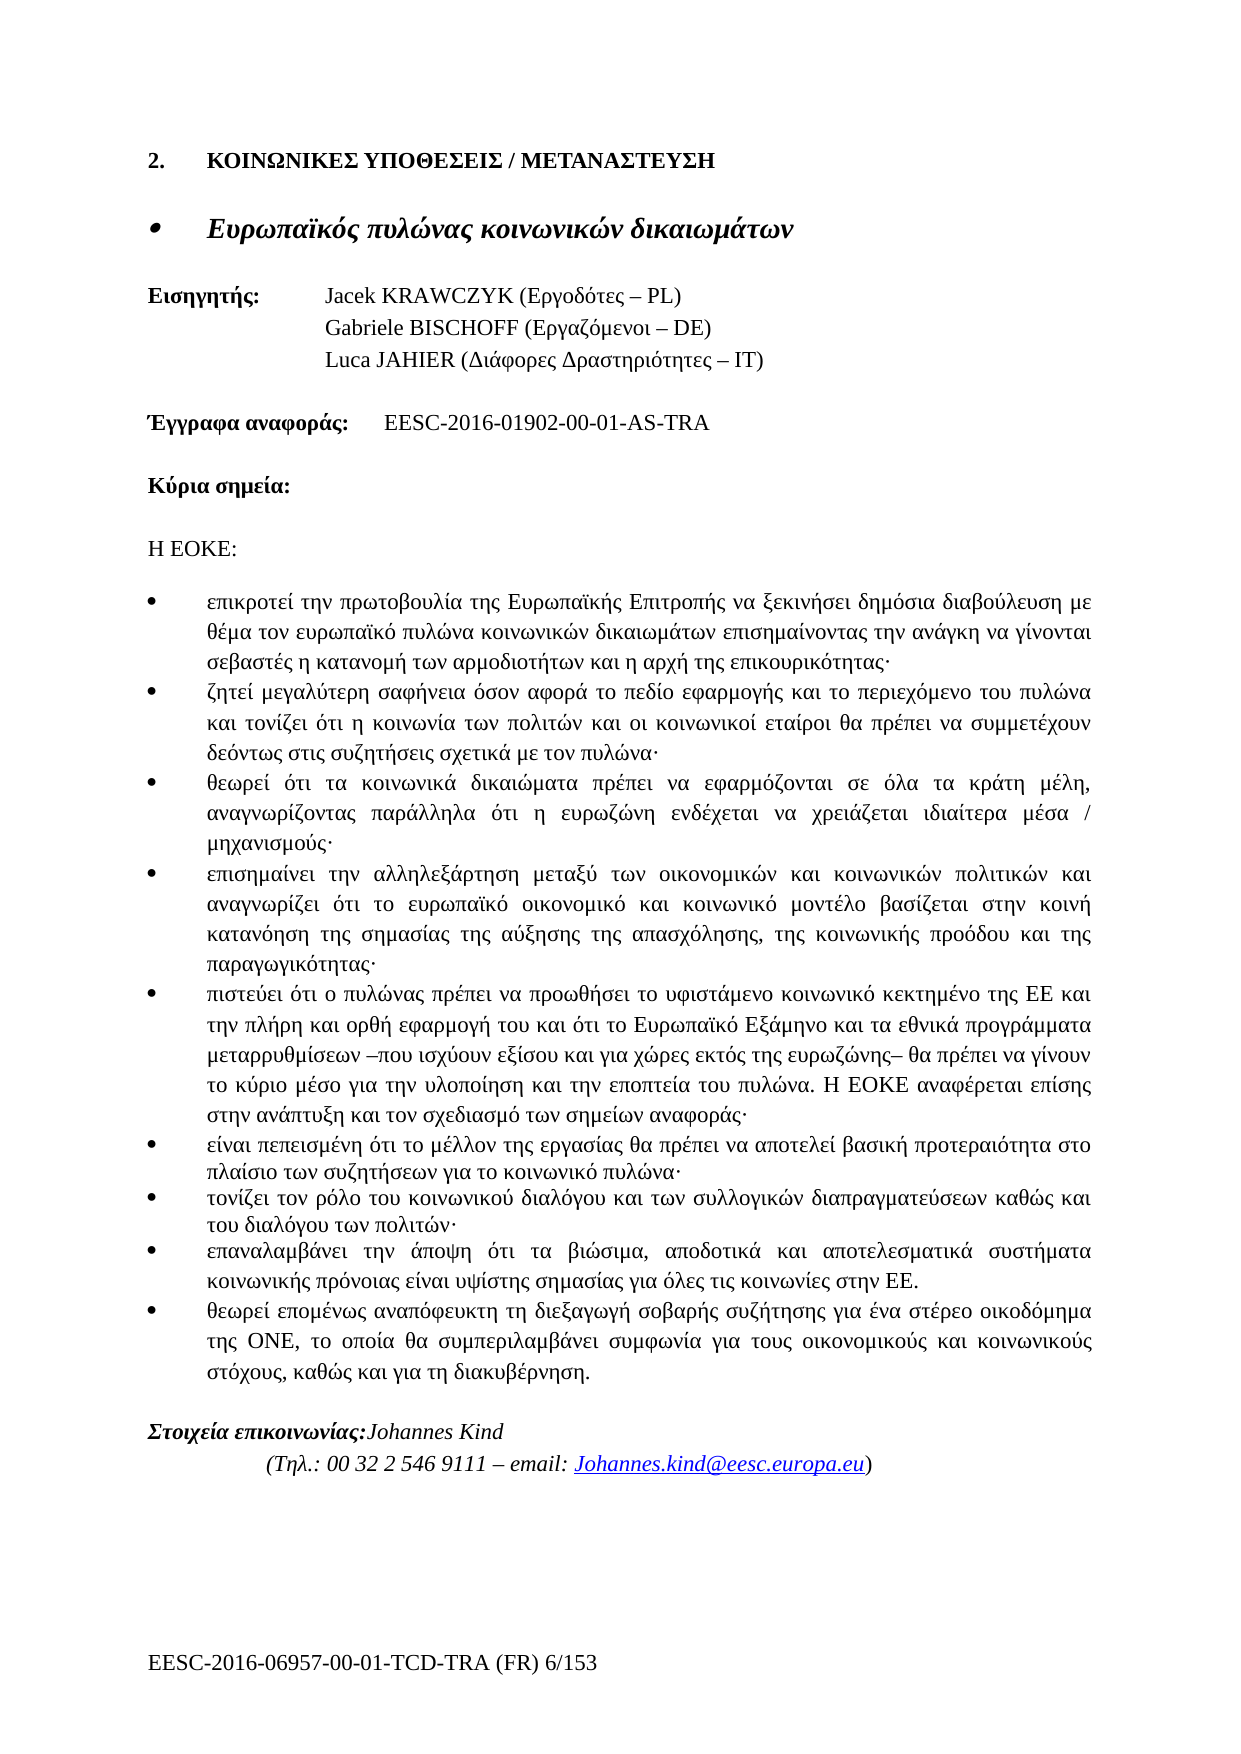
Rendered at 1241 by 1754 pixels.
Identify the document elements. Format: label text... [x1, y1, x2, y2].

list τονίζει τον ρόλο του κοινωνικού διαλόγου και των συλλογικών διαπραγματεύσεων καθώς και του διαλόγου των πολιτών· [148, 1184, 1093, 1237]
text Εισηγητής: Jacek KRAWCZYK (Εργοδότες – PL) [148, 283, 1093, 309]
text Έγγραφα αναφοράς: EESC-2016-01902-00-01-AS-TRA [148, 409, 1093, 435]
list πιστεύει ότι ο πυλώνας πρέπει να προωθήσει το υφιστάμενο κοινωνικό κεκτημένο της ΕΕ και την πλήρη και ορθή εφαρμογή του και ότι το Ευρωπαϊκό Εξάμηνο και τα εθνικά προγράμματα μεταρρυθμίσεων –που ισχύουν εξίσου και για χώρες εκτός της ευρωζώνης– θα πρέπει να γίνουν το κύριο μέσο για την υλοποίηση και την εποπτεία του πυλώνα. Η ΕΟΚΕ αναφέρεται επίσης στην ανάπτυξη και τον σχεδιασμό των σημείων αναφοράς· [148, 981, 1093, 1128]
text Luca JAHIER (Διάφορες Δραστηριότητες – IT) [148, 346, 1093, 372]
list είναι πεπεισμένη ότι το μέλλον της εργασίας θα πρέπει να αποτελεί βασική προτεραιότητα στο πλαίσιο των συζητήσεων για το κοινωνικό πυλώνα· [148, 1132, 1093, 1184]
text (Τηλ.: 00 32 2 546 9111 – email: Johannes.kind@eesc.europa.eu) [266, 1450, 1093, 1476]
text Στοιχεία επικοινωνίας:Johannes Kind [148, 1418, 1093, 1444]
list ζητεί μεγαλύτερη σαφήνεια όσον αφορά το πεδίο εφαρμογής και το περιεχόμενο του πυλώνα και τονίζει ότι η κοινωνία των πολιτών και οι κοινωνικοί εταίροι θα πρέπει να συμμετέχουν δεόντως στις συζητήσεις σχετικά με τον πυλώνα· [148, 678, 1093, 765]
text Κύρια σημεία: [148, 472, 1093, 498]
text Gabriele BISCHOFF (Εργαζόμενοι – DE) [148, 314, 1093, 341]
list επισημαίνει την αλληλεξάρτηση μεταξύ των οικονομικών και κοινωνικών πολιτικών και αναγνωρίζει ότι το ευρωπαϊκό οικονομικό και κοινωνικό μοντέλο βασίζεται στην κοινή κατανόηση της σημασίας της αύξησης της απασχόλησης, της κοινωνικής προόδου και της παραγωγικότητας· [148, 860, 1093, 977]
list επαναλαμβάνει την άποψη ότι τα βιώσιμα, αποδοτικά και αποτελεσματικά συστήματα κοινωνικής πρόνοιας είναι υψίστης σημασίας για όλες τις κοινωνίες στην ΕΕ. [148, 1237, 1093, 1293]
list θεωρεί ότι τα κοινωνικά δικαιώματα πρέπει να εφαρμόζονται σε όλα τα κράτη μέλη, αναγνωρίζοντας παράλληλα ότι η ευρωζώνη ενδέχεται να χρειάζεται ιδιαίτερα μέσα / μηχανισμούς· [148, 769, 1093, 856]
subtitle ΚΟΙΝΩΝΙΚΕΣ ΥΠΟΘΕΣΕΙΣ / ΜΕΤΑΝΑΣΤΕΥΣΗ [148, 148, 1093, 174]
list θεωρεί επομένως αναπόφευκτη τη διεξαγωγή σοβαρής συζήτησης για ένα στέρεο οικοδόμημα της ΟΝΕ, το οποία θα συμπεριλαμβάνει συμφωνία για τους οικονομικούς και κοινωνικούς στόχους, καθώς και για τη διακυβέρνηση. [148, 1297, 1093, 1384]
text Η ΕΟΚΕ: [148, 535, 1093, 561]
list επικροτεί την πρωτοβουλία της Ευρωπαϊκής Επιτροπής να ξεκινήσει δημόσια διαβούλευση με θέμα τον ευρωπαϊκό πυλώνα κοινωνικών δικαιωμάτων επισημαίνοντας την ανάγκη να γίνονται σεβαστές η κατανομή των αρμοδιοτήτων και η αρχή της επικουρικότητας· [148, 588, 1093, 674]
list Ευρωπαϊκός πυλώνας κοινωνικών δικαιωμάτων [148, 211, 1093, 244]
